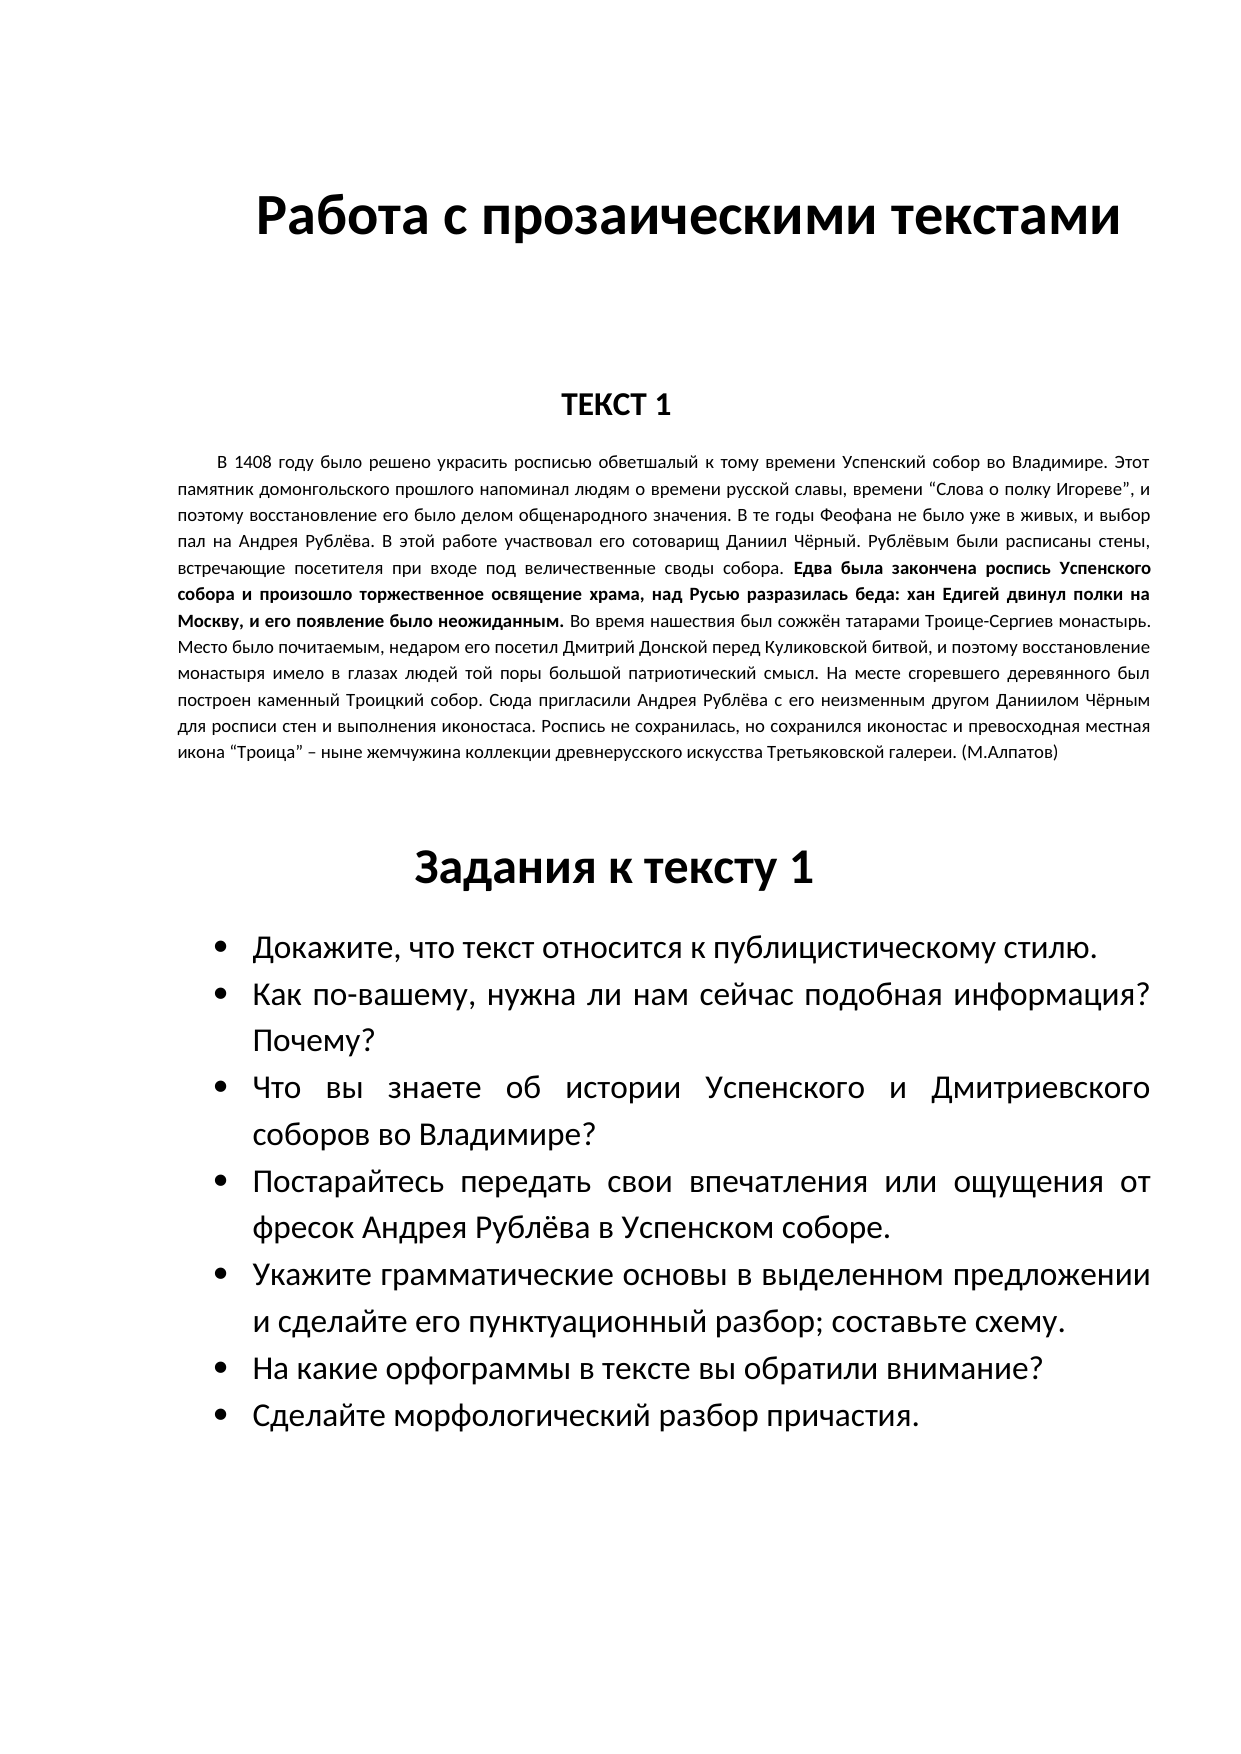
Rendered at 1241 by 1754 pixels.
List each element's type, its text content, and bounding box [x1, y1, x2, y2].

list Что вы знаете об истории Успенского и Дмитриевского соборов во Владимире? [215, 1066, 1152, 1154]
text Задания к тексту 1 [177, 835, 1152, 896]
text ТЕКСТ 1 [177, 383, 1152, 424]
list На какие орфограммы в тексте вы обратили внимание? [215, 1347, 1152, 1387]
text Работа с прозаическими текстами [177, 178, 1152, 249]
list Постарайтесь передать свои впечатления или ощущения от фресок Андрея Рублёва в Успенском соборе. [215, 1160, 1152, 1247]
list Докажите, что текст относится к публицистическому стилю. [215, 926, 1152, 967]
text В 1408 году было решено украсить росписью обветшалый к тому времени Успенский собор во Владимире. Этот памятник домонгольского прошлого напоминал людям о времени русской славы, времени “Слова о полку Игореве”, и поэтому восстановление его было делом общенародного значения. В те годы Феофана не было уже в живых, и выбор пал на Андрея Рублёва. В этой работе участвовал его сотоварищ Даниил Чёрный. Рублёвым были расписаны стены, встречающие посетителя при входе под величественные своды собора. Едва была закончена роспись Успенского собора и произошло торжественное освящение храма, над Русью разразилась беда: хан Едигей двинул полки на Москву, и его появление было неожиданным. Во время нашествия был сожжён татарами Троице-Сергиев монастырь. Место было почитаемым, недаром его посетил Дмитрий Донской перед Куликовской битвой, и поэтому восстановление монастыря имело в глазах людей той поры большой патриотический смысл. На месте сгоревшего деревянного был построен каменный Троицкий собор. Сюда пригласили Андрея Рублёва с его неизменным другом Даниилом Чёрным для росписи стен и выполнения иконостаса. Роспись не сохранилась, но сохранился иконостас и превосходная местная икона “Троица” – ныне жемчужина коллекции древнерусского искусства Третьяковской галереи. (М.Алпатов) [177, 451, 1152, 763]
list Как по-вашему, нужна ли нам сейчас подобная информация? Почему? [215, 973, 1152, 1060]
list Укажите грамматические основы в выделенном предложении и сделайте его пунктуационный разбор; составьте схему. [215, 1253, 1152, 1341]
list Сделайте морфологический разбор причастия. [215, 1393, 1152, 1434]
